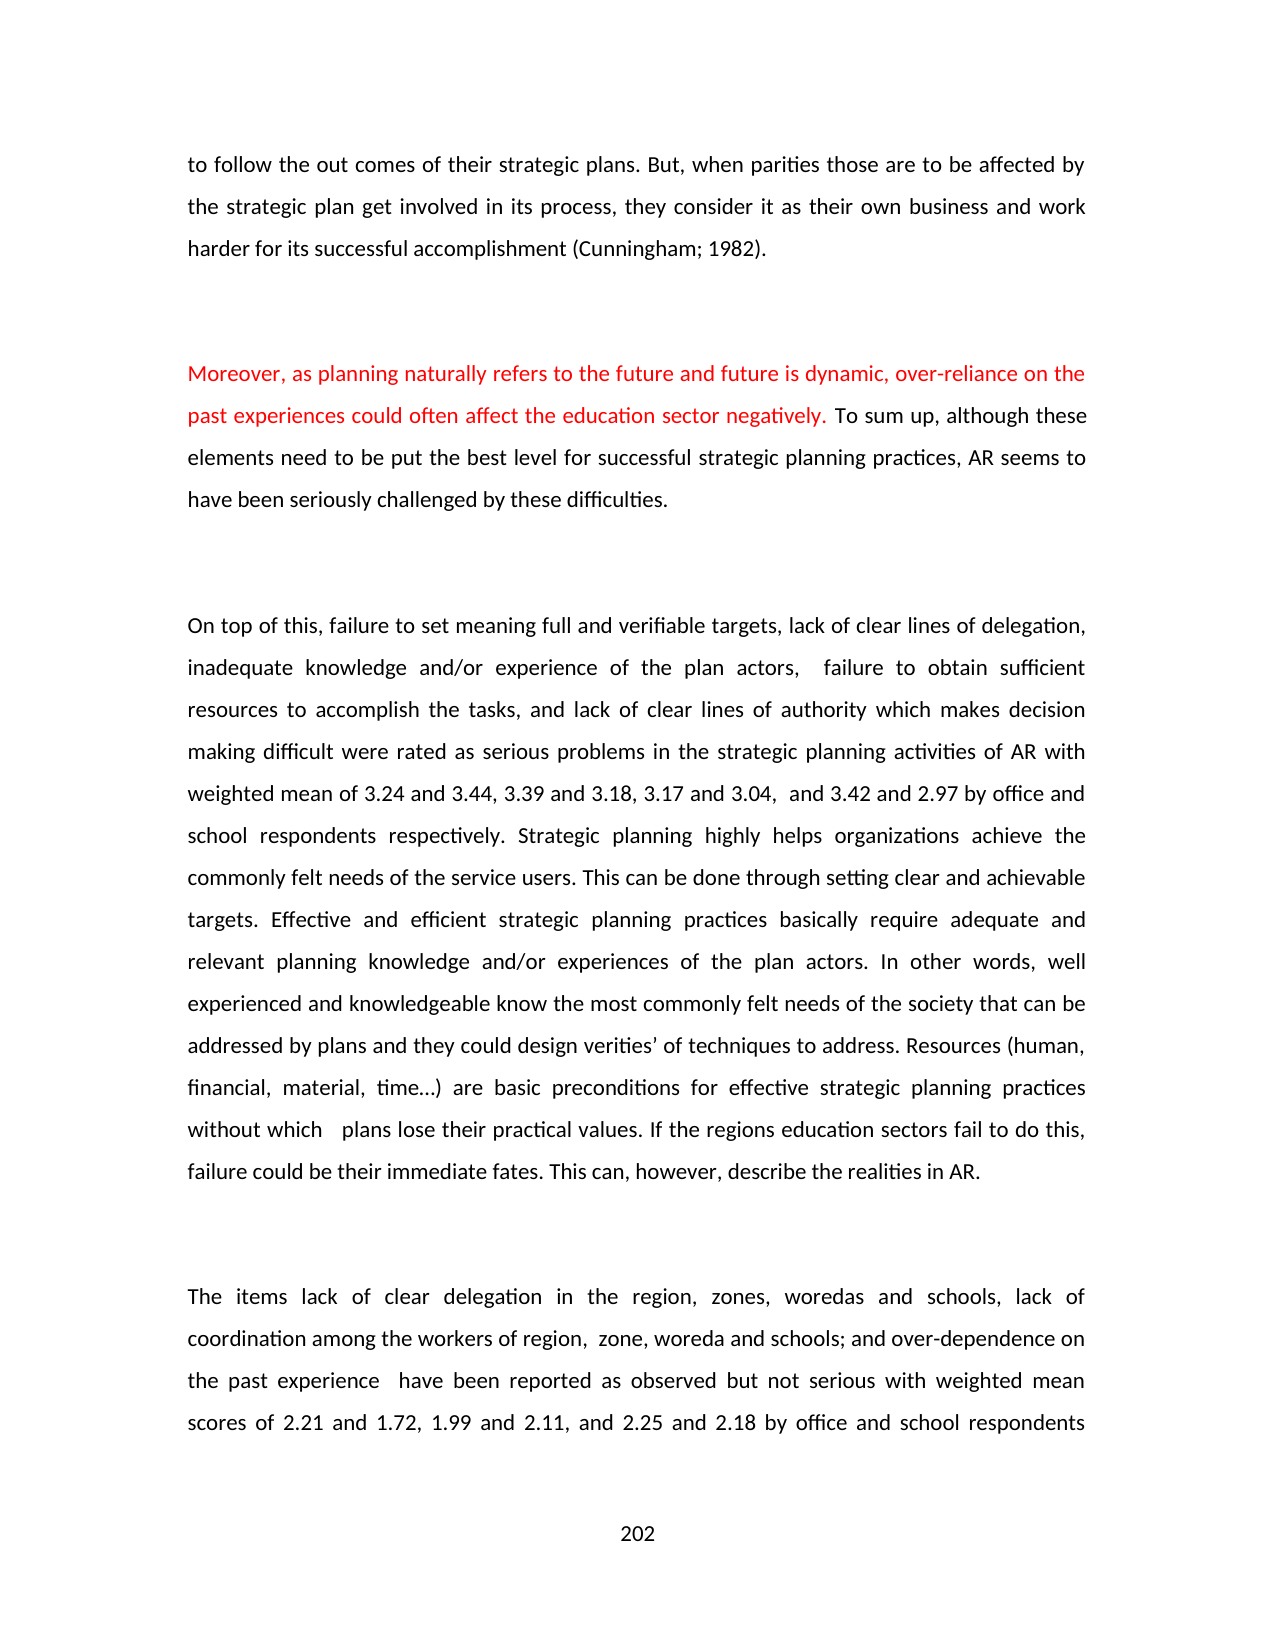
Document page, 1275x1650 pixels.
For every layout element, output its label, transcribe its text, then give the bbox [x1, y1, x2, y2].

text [187, 150, 1087, 262]
text On top of this, failure to set meaning full and verifiable targets, lack of clear lines of delegation, inadequate knowledge and/or experience of the plan actors, failure to obtain sufficient resources to accomplish the tasks, and lack of clear lines of authority which makes decision making difficult were rated as serious problems in the strategic planning activities of AR with weighted mean of 3.24 and 3.44, 3.39 and 3.18, 3.17 and 3.04, and 3.42 and 2.97 by office and school respondents respectively. Strategic planning highly helps organizations achieve the commonly felt needs of the service users. This can be done through setting clear and achievable targets. Effective and efficient strategic planning practices basically require adequate and relevant planning knowledge and/or experiences of the plan actors. In other words, well experienced and knowledgeable know the most commonly felt needs of the society that can be addressed by plans and they could design verities’ of techniques to address. Resources (human, financial, material, time…) are basic preconditions for effective strategic planning practices without which plans lose their practical values. If the regions education sectors fail to do this, failure could be their immediate fates. This can, however, describe the realities in AR. [187, 611, 1087, 1185]
text Moreover, as planning naturally refers to the future and future is dynamic, over-reliance on the past experiences could often affect the education sector negatively. To sum up, although these elements need to be put the best level for successful strategic planning practices, AR seems to have been seriously challenged by these difficulties. [187, 359, 1087, 513]
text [187, 1282, 1087, 1436]
